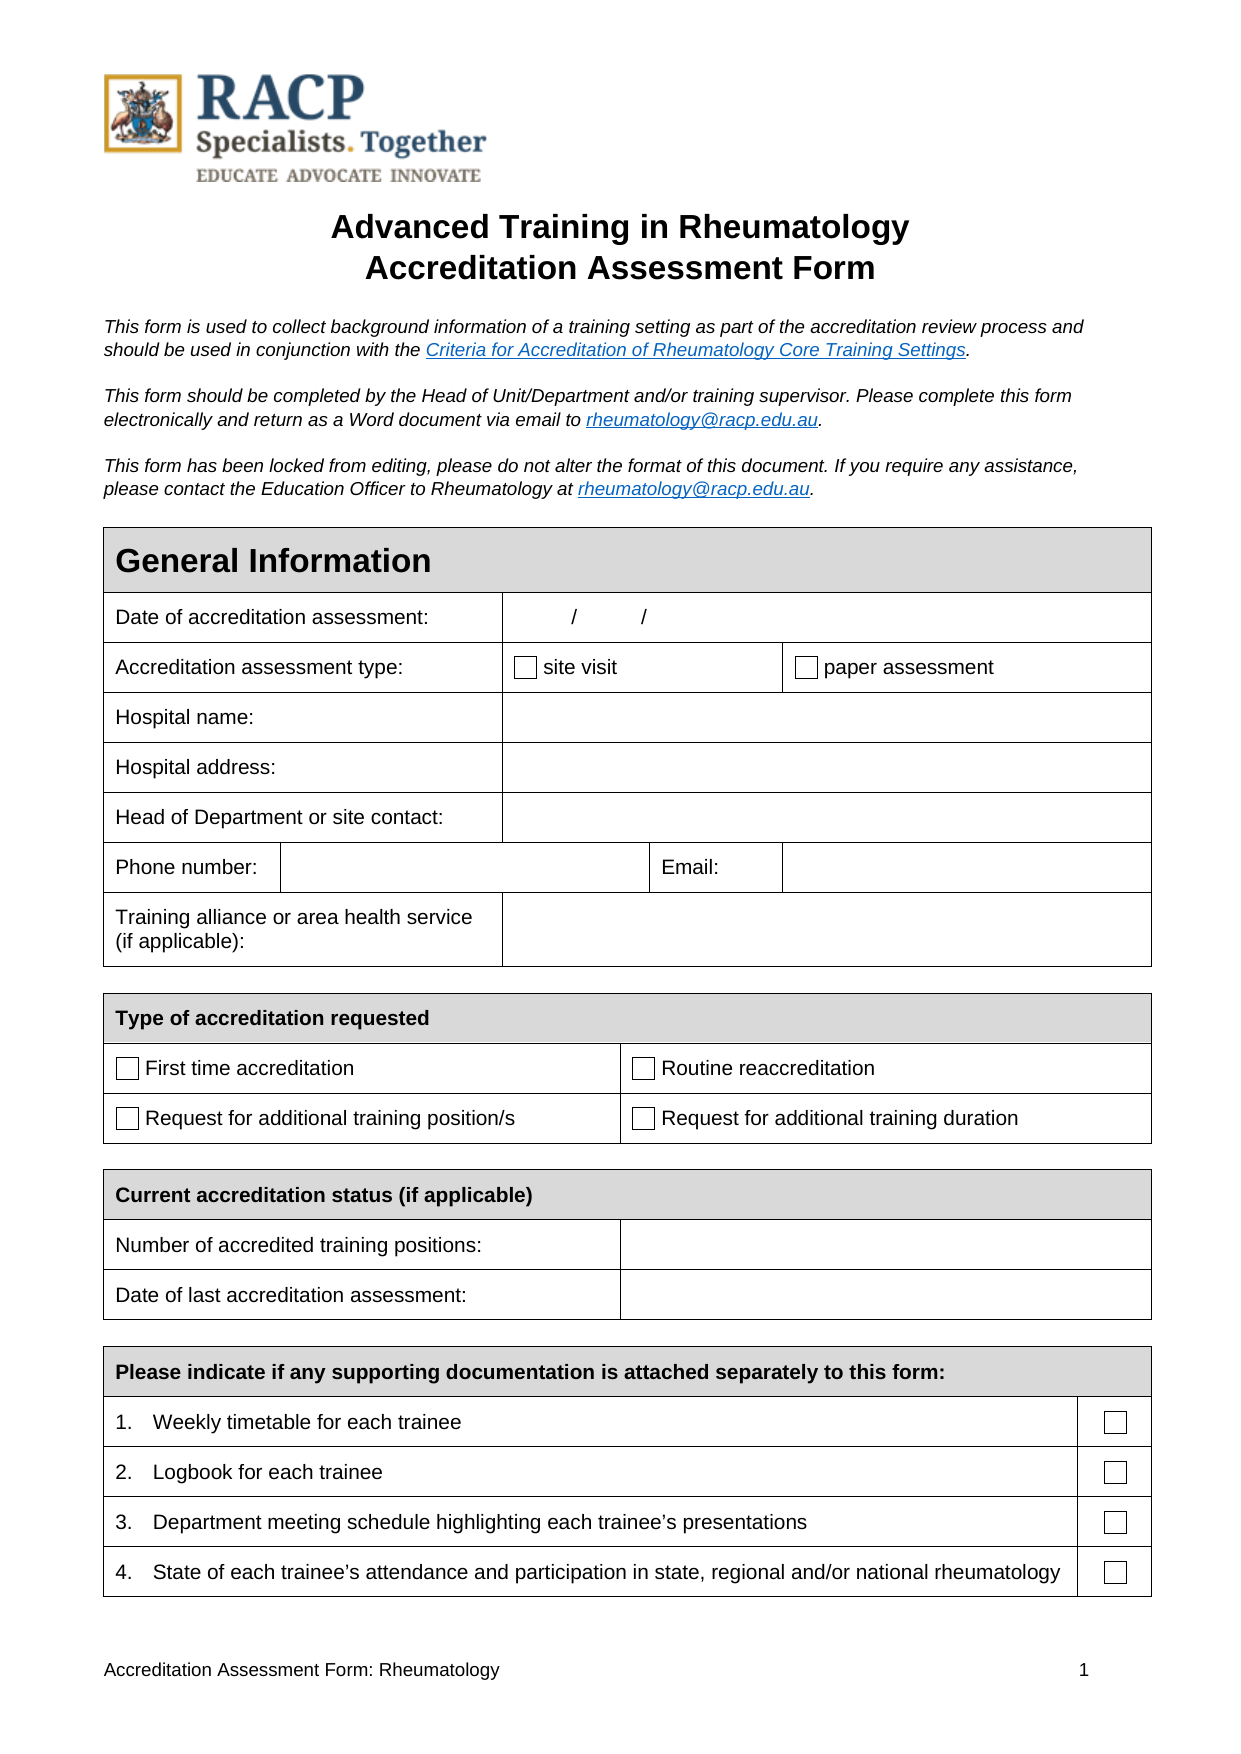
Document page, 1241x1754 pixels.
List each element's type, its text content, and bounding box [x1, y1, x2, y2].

table_cell Logbook for each trainee [104, 1447, 1077, 1496]
table_cell Date of last accreditation assessment: [104, 1270, 620, 1319]
table_cell paper assessment [783, 643, 1151, 692]
table_cell [621, 1270, 1151, 1319]
table_cell Head of Department or site contact: [104, 793, 502, 842]
table_cell Date of accreditation assessment: [104, 593, 502, 642]
table_cell Department meeting schedule highlighting each trainee’s presentations [104, 1497, 1077, 1546]
text This form should be completed by the Head of Unit/Department and/or training supervisor. Please complete this form electronically and return as a Word document via email to rheumatology@racp.edu.au. [103, 385, 1137, 430]
table_cell [1078, 1397, 1151, 1446]
table_cell Phone number: [104, 843, 280, 892]
table_cell Request for additional training duration [621, 1094, 1151, 1142]
table_cell Email: [650, 843, 782, 892]
table_header General Information [104, 528, 1151, 592]
table_cell [1078, 1447, 1151, 1496]
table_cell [104, 1547, 1077, 1596]
table_cell Weekly timetable for each trainee [104, 1397, 1077, 1446]
table_cell Request for additional training position/s [104, 1094, 620, 1142]
table_cell site visit [503, 643, 782, 692]
table_cell Number of accredited training positions: [104, 1220, 620, 1269]
table_cell [783, 843, 1151, 892]
table_cell [1078, 1497, 1151, 1546]
table_header Current accreditation status (if applicable) [104, 1170, 1151, 1219]
text This form has been locked from editing, please do not alter the format of this document. If you require any assistance, please contact the Education Officer to Rheumatology at rheumatology@racp.edu.au. [103, 455, 1137, 500]
table_cell [621, 1220, 1151, 1269]
table_cell Hospital address: [104, 743, 502, 792]
text Advanced Training in Rheumatology [103, 207, 1137, 245]
picture [103, 73, 487, 182]
table_cell Routine reaccreditation [621, 1044, 1151, 1092]
table_cell Training alliance or area health service (if applicable): [104, 893, 502, 966]
text This form is used to collect background information of a training setting as part of the accreditation review process and should be used in conjunction with the Criteria for Accreditation of Rheumatology Core Training Settings. [103, 316, 1137, 360]
text Accreditation Assessment Form [103, 248, 1137, 287]
table_cell First time accreditation [104, 1044, 620, 1092]
table_cell [503, 693, 1151, 742]
table_cell Accreditation assessment type: [104, 643, 502, 692]
table_cell Hospital name: [104, 693, 502, 742]
table_header Type of accreditation requested [104, 994, 1151, 1042]
table_cell / / [503, 593, 1151, 642]
table_cell [1078, 1547, 1151, 1596]
table_cell [281, 843, 649, 892]
table_cell [503, 793, 1151, 842]
table_cell [503, 743, 1151, 792]
table_cell [503, 893, 1151, 966]
table_header Please indicate if any supporting documentation is attached separately to this form: [104, 1347, 1151, 1396]
